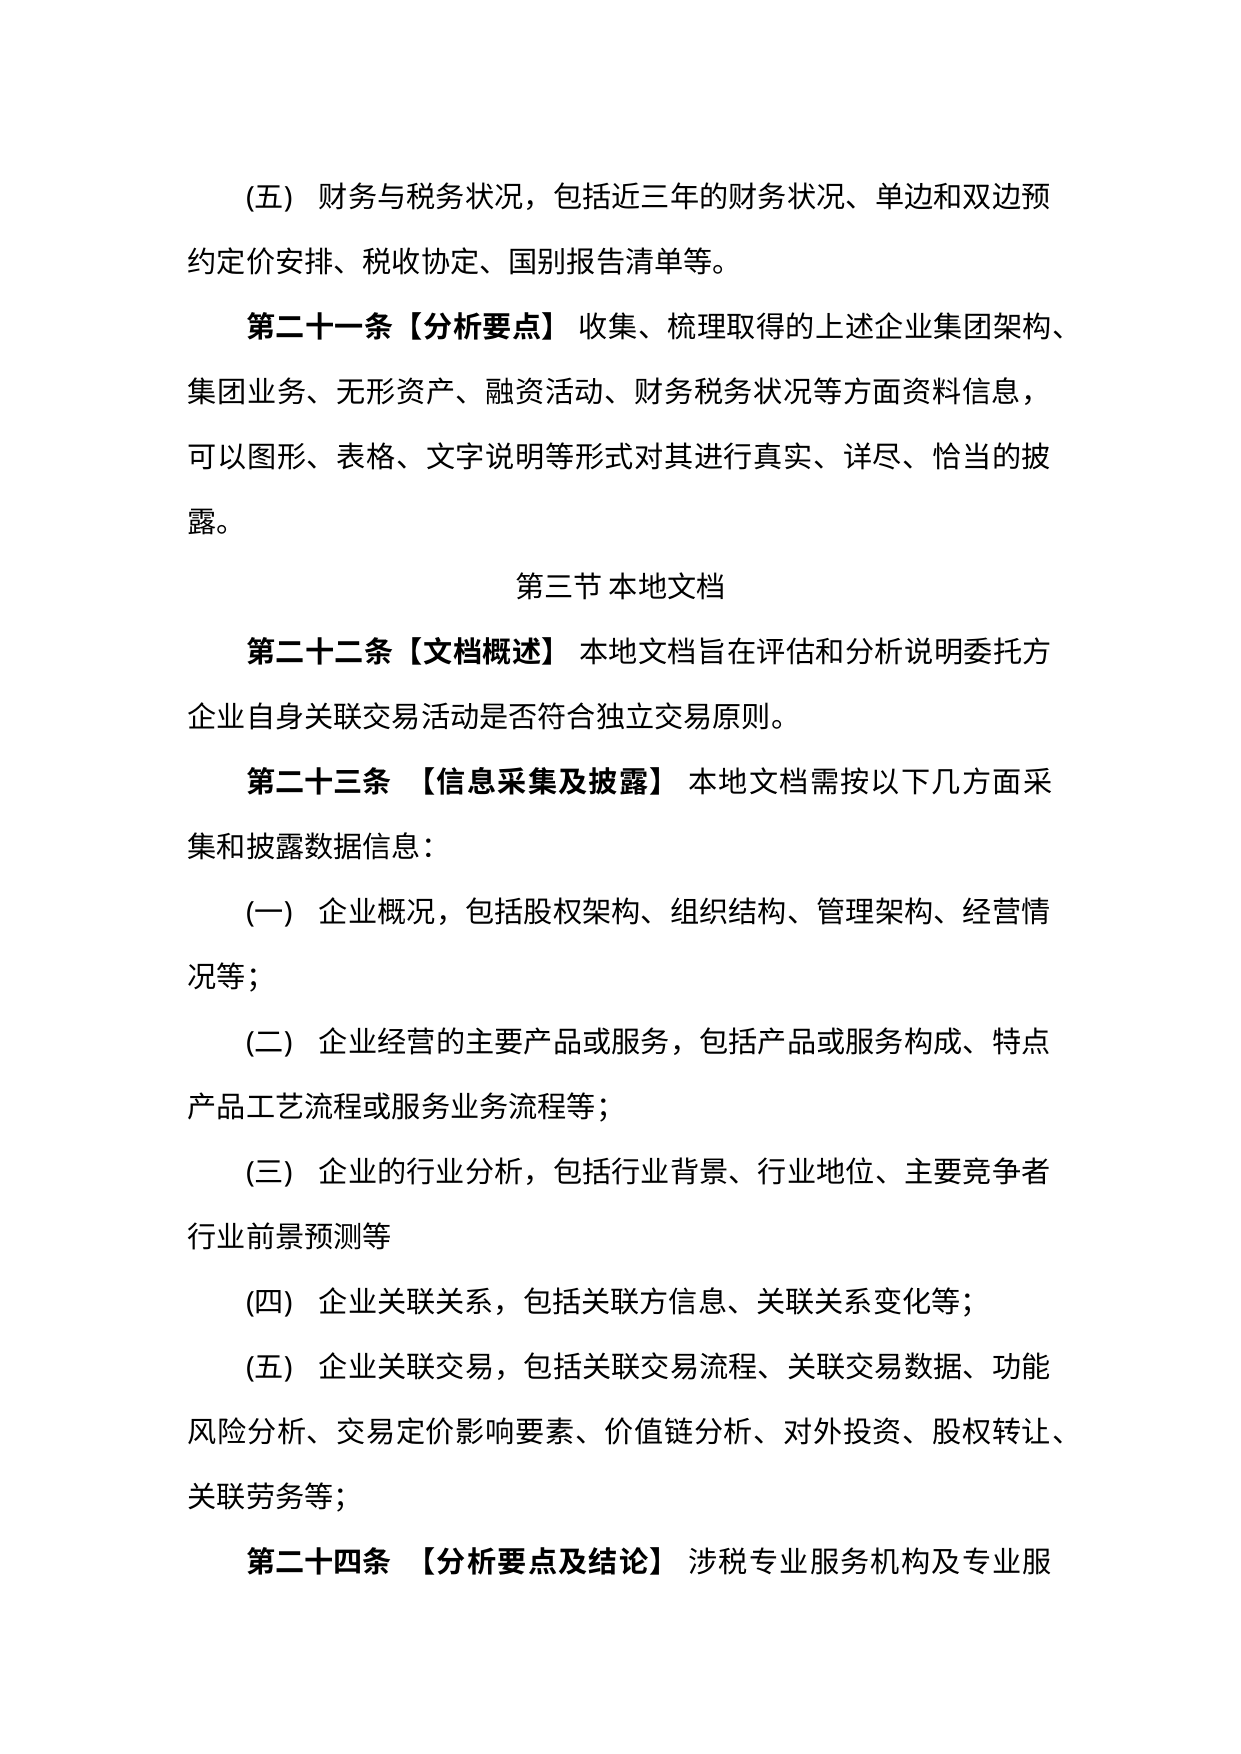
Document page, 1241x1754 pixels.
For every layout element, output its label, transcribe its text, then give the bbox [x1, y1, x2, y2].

text (五) 企业关联交易，包括关联交易流程、关联交易数据、功能风险分析、交易定价影响要素、价值链分析、对外投资、股权转让、关联劳务等； [187, 1332, 1053, 1527]
text (二) 企业经营的主要产品或服务，包括产品或服务构成、特点、产品工艺流程或服务业务流程等； [187, 1007, 1053, 1137]
text 第二十二条【文档概述】 本地文档旨在评估和分析说明委托方企业自身关联交易活动是否符合独立交易原则。 [187, 617, 1053, 747]
text (四) 企业关联关系，包括关联方信息、关联关系变化等； [187, 1267, 1053, 1332]
text 第二十一条【分析要点】 收集、梳理取得的上述企业集团架构、集团业务、无形资产、融资活动、财务税务状况等方面资料信息，可以图形、表格、文字说明等形式对其进行真实、详尽、恰当的披露。 [187, 292, 1053, 552]
text (三) 企业的行业分析，包括行业背景、行业地位、主要竞争者、行业前景预测等 [187, 1137, 1053, 1267]
text 第三节 本地文档 [187, 552, 1053, 617]
text (五) 财务与税务状况，包括近三年的财务状况、单边和双边预约定价安排、税收协定、国别报告清单等。 [187, 162, 1053, 292]
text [187, 1527, 1053, 1592]
text (一) 企业概况，包括股权架构、组织结构、管理架构、经营情况等； [187, 877, 1053, 1007]
text 第二十三条 【信息采集及披露】 本地文档需按以下几方面采集和披露数据信息： [187, 747, 1053, 877]
